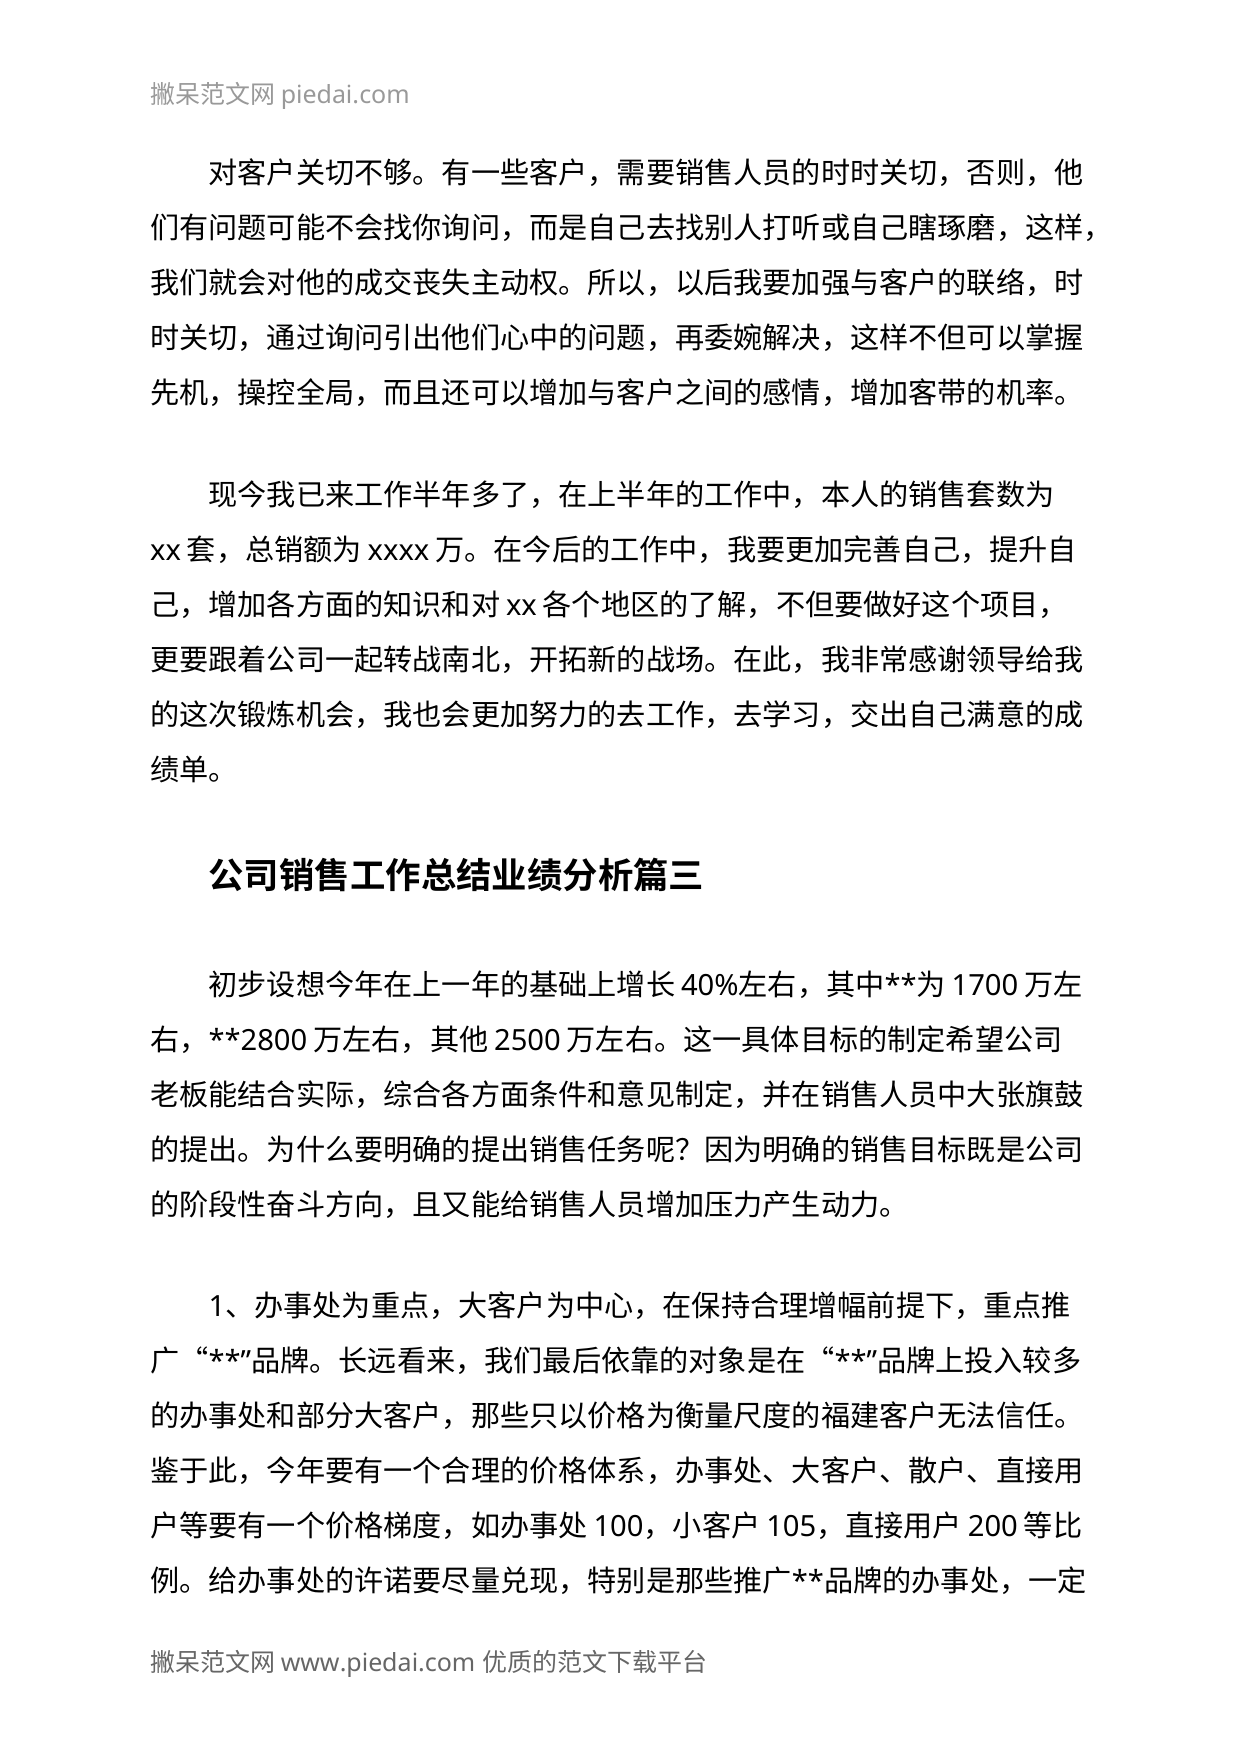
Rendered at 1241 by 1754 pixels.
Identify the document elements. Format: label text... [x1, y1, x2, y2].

text 公司销售工作总结业绩分析篇三 [150, 848, 1090, 899]
text 现今我已来工作半年多了，在上半年的工作中，本人的销售套数为xx套，总销额为xxxx万。在今后的工作中，我要更加完善自己，提升自己，增加各方面的知识和对xx各个地区的了解，不但要做好这个项目，更要跟着公司一起转战南北，开拓新的战场。在此，我非常感谢领导给我的这次锻炼机会，我也会更加努力的去工作，去学习，交出自己满意的成绩单。 [150, 471, 1090, 788]
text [150, 1283, 1090, 1600]
text 初步设想今年在上一年的基础上增长40%左右，其中**为1700万左右，**2800万左右，其他2500万左右。这一具体目标的制定希望公司老板能结合实际，综合各方面条件和意见制定，并在销售人员中大张旗鼓的提出。为什么要明确的提出销售任务呢？因为明确的销售目标既是公司的阶段性奋斗方向，且又能给销售人员增加压力产生动力。 [150, 961, 1090, 1223]
text 对客户关切不够。有一些客户，需要销售人员的时时关切，否则，他们有问题可能不会找你询问，而是自己去找别人打听或自己瞎琢磨，这样，我们就会对他的成交丧失主动权。所以，以后我要加强与客户的联络，时时关切，通过询问引出他们心中的问题，再委婉解决，这样不但可以掌握先机，操控全局，而且还可以增加与客户之间的感情，增加客带的机率。 [150, 150, 1090, 412]
